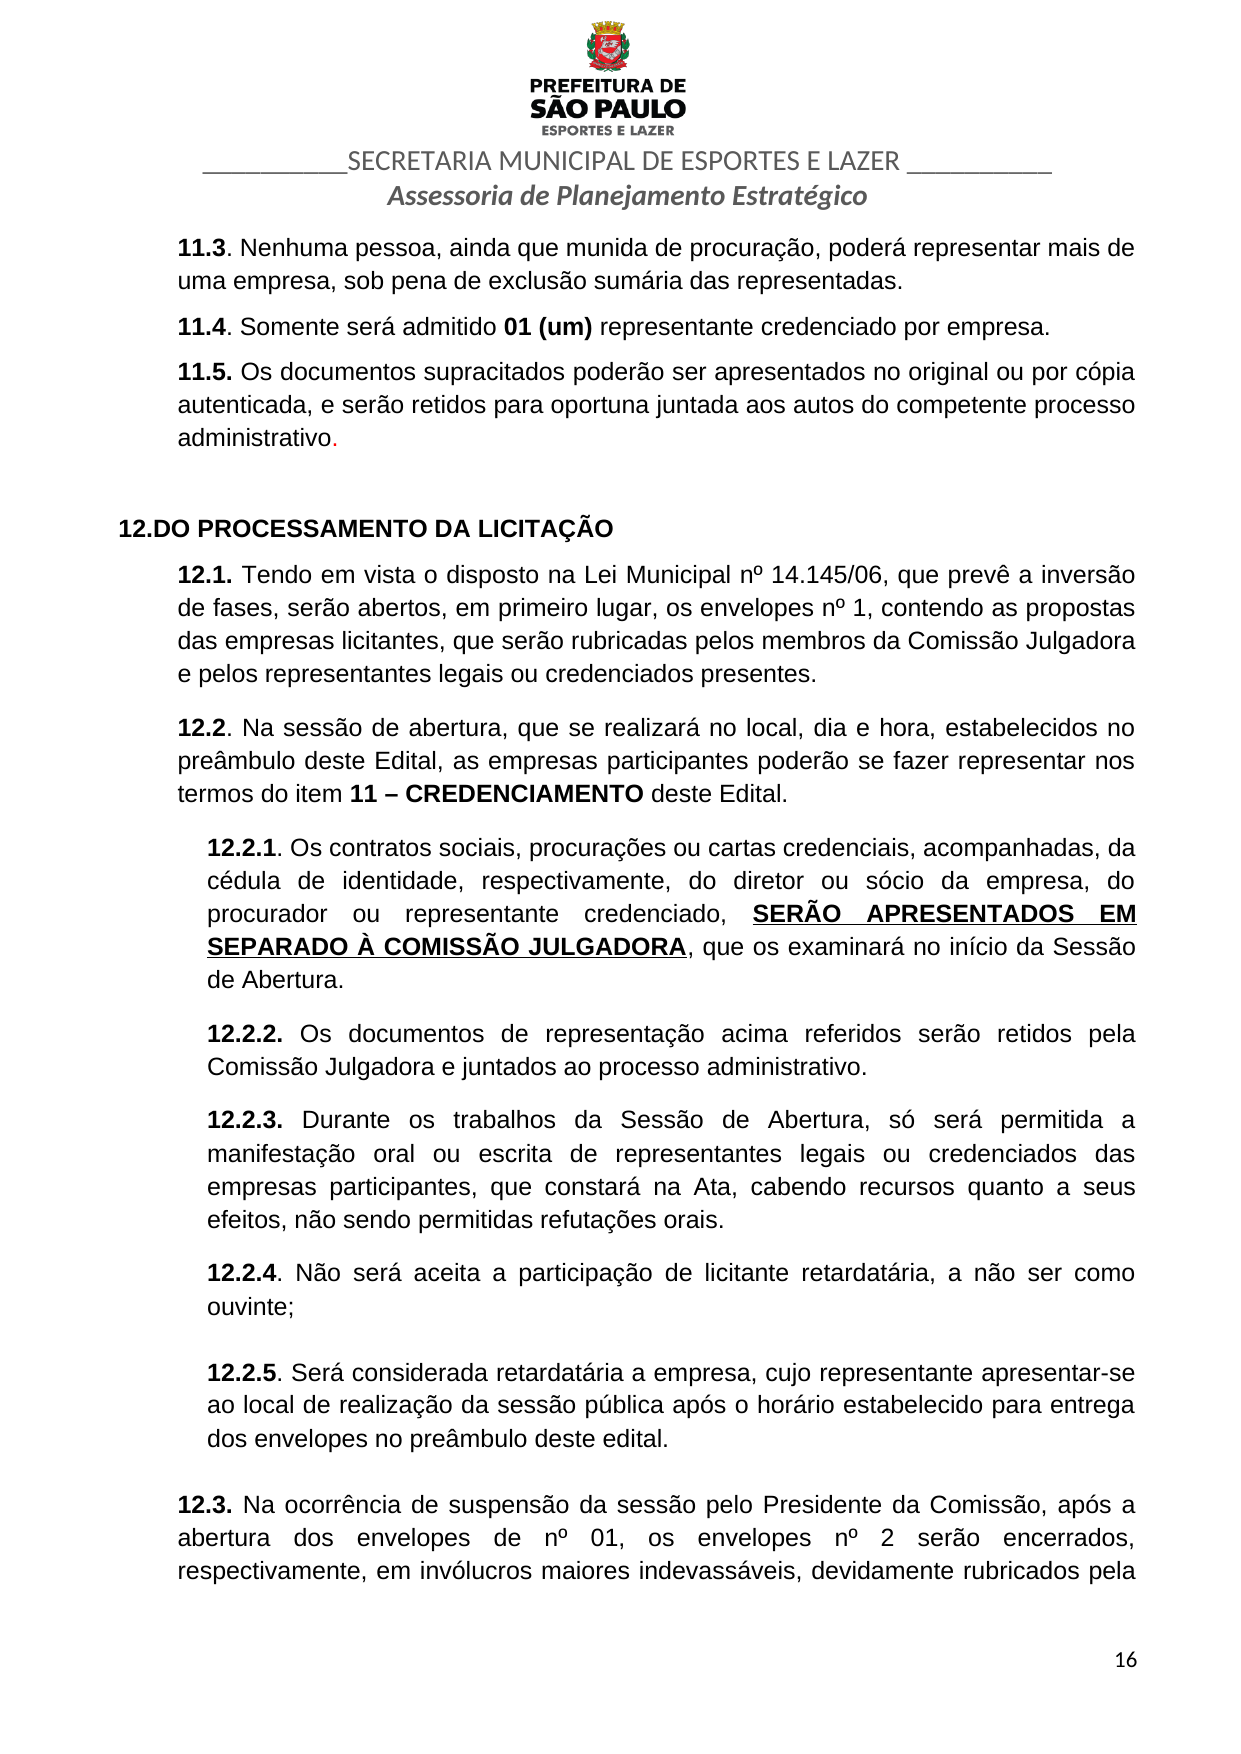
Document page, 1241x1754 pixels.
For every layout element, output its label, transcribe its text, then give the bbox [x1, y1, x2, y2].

picture [495, 0, 721, 156]
text 11.5. Os documentos supracitados poderão ser apresentados no original ou por cópia autenticada, e serão retidos para oportuna juntada aos autos do competente processo administrativo. [177, 357, 1137, 452]
text 12.2. Na sessão de abertura, que se realizará no local, dia e hora, estabelecidos no preâmbulo deste Edital, as empresas participantes poderão se fazer representar nos termos do item 11 – CREDENCIAMENTO deste Edital. [177, 713, 1137, 808]
text 11.3. Nenhuma pessoa, ainda que munida de procuração, poderá representar mais de uma empresa, sob pena de exclusão sumária das representadas. [177, 233, 1137, 295]
text 12.2.5. Será considerada retardatária a empresa, cujo representante apresentar-se ao local de realização da sessão pública após o horário estabelecido para entrega dos envelopes no preâmbulo deste edital. [207, 1357, 1137, 1452]
text 12.2.1. Os contratos sociais, procurações ou cartas credenciais, acompanhadas, da cédula de identidade, respectivamente, do diretor ou sócio da empresa, do procurador ou representante credenciado, serão apresentados em separado à Comissão Julgadora, que os examinará no início da Sessão de Abertura. [207, 833, 1137, 993]
text 12.DO PROCESSAMENTO DA LICITAÇÃO [118, 514, 1137, 543]
text 12.1. Tendo em vista o disposto na Lei Municipal nº 14.145/06, que prevê a inversão de fases, serão abertos, em primeiro lugar, os envelopes nº 1, contendo as propostas das empresas licitantes, que serão rubricadas pelos membros da Comissão Julgadora e pelos representantes legais ou credenciados presentes. [177, 560, 1137, 688]
text 12.2.3. Durante os trabalhos da Sessão de Abertura, só será permitida a manifestação oral ou escrita de representantes legais ou credenciados das empresas participantes, que constará na Ata, cabendo recursos quanto a seus efeitos, não sendo permitidas refutações orais. [207, 1106, 1137, 1233]
text 12.2.2. Os documentos de representação acima referidos serão retidos pela Comissão Julgadora e juntados ao processo administrativo. [207, 1019, 1137, 1080]
text 12.2.4. Não será aceita a participação de licitante retardatária, a não ser como ouvinte; [207, 1258, 1137, 1320]
text 11.4. Somente será admitido 01 (um) representante credenciado por empresa. [177, 312, 1137, 341]
